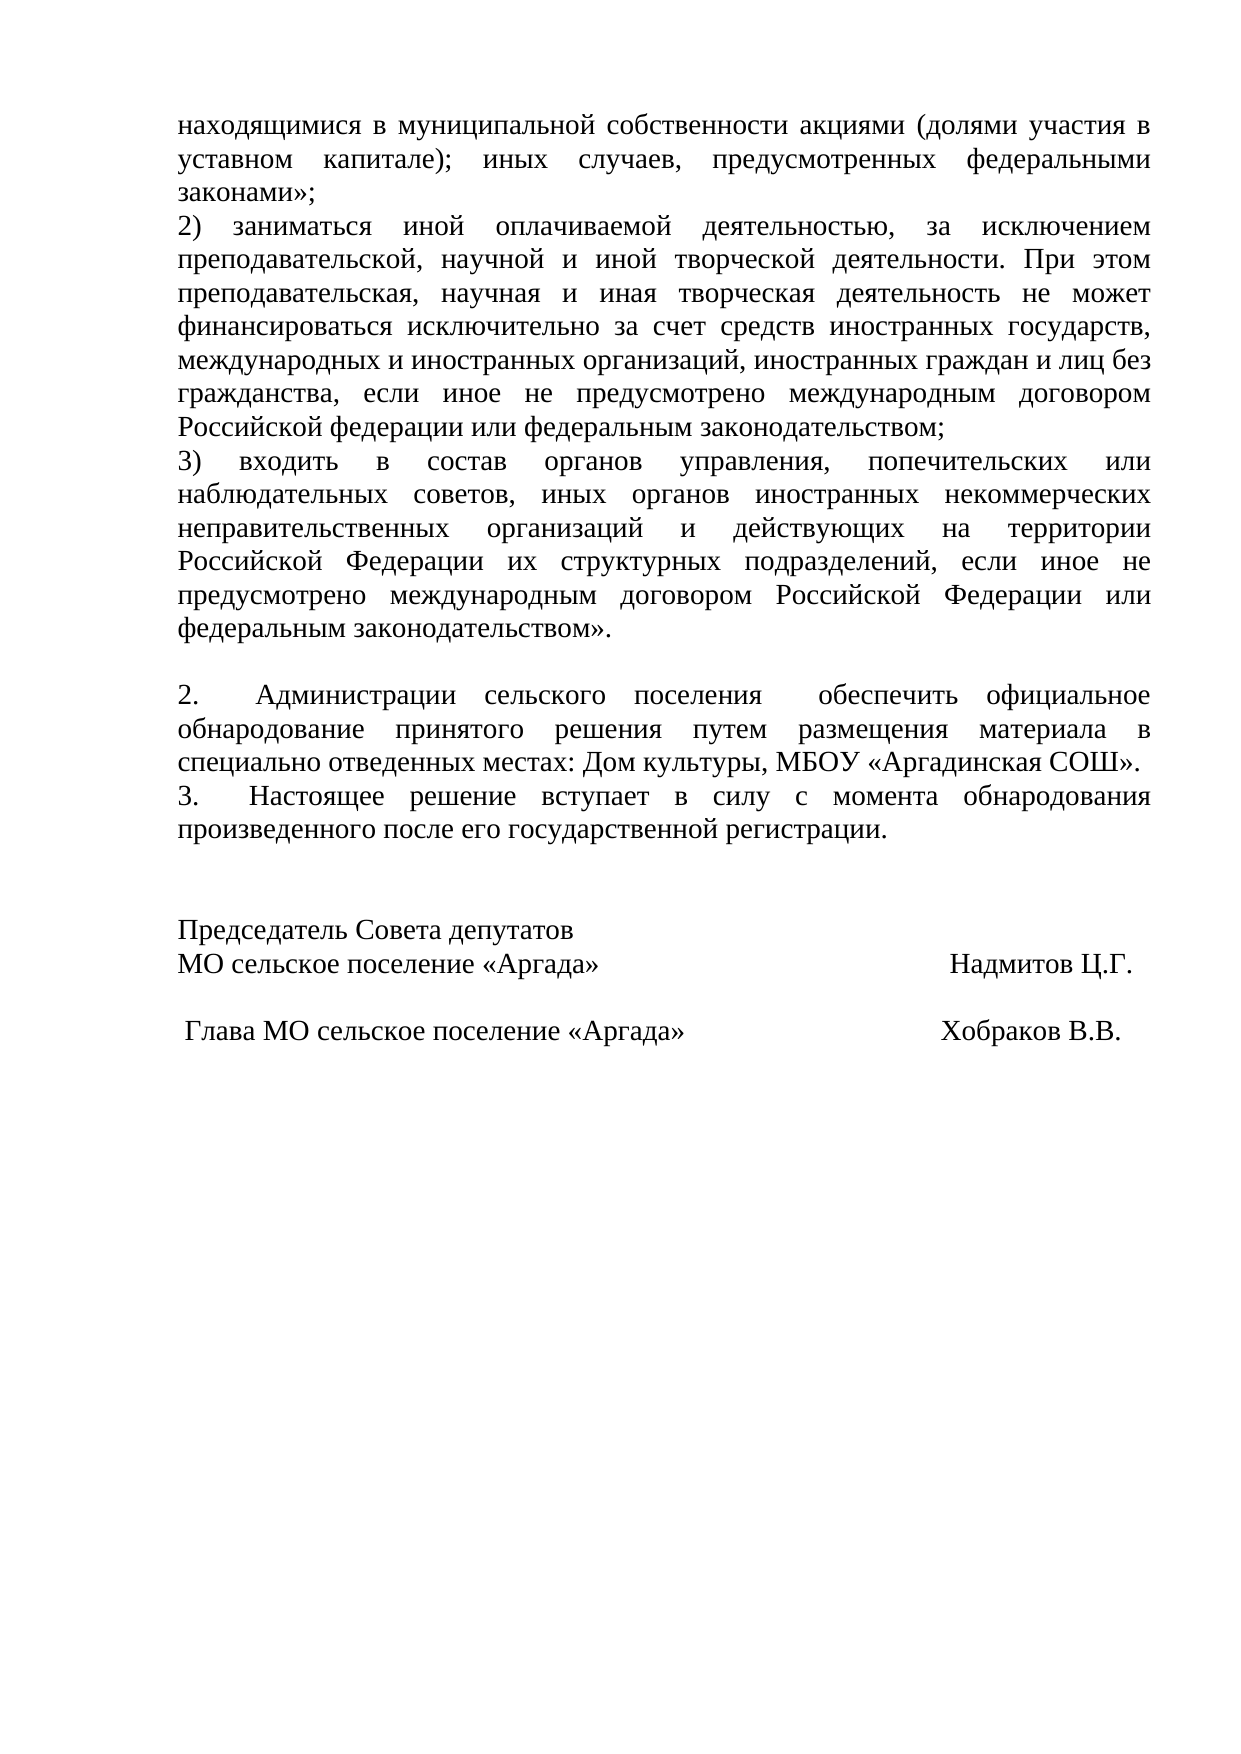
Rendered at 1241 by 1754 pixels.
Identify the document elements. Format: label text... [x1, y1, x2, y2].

text 3) входить в состав органов управления, попечительских или наблюдательных советов, иных органов иностранных некоммерческих неправительственных организаций и действующих на территории Российской Федерации их структурных подразделений, если иное не предусмотрено международным договором Российской Федерации или федеральным законодательством». [177, 443, 1152, 644]
text 2) заниматься иной оплачиваемой деятельностью, за исключением преподавательской, научной и иной творческой деятельности. При этом преподавательская, научная и иная творческая деятельность не может финансироваться исключительно за счет средств иностранных государств, международных и иностранных организаций, иностранных граждан и лиц без гражданства, если иное не предусмотрено международным договором Российской федерации или федеральным законодательством; [177, 208, 1152, 443]
text 3. Настоящее решение вступает в силу с момента обнародования произведенного после его государственной регистрации. [177, 778, 1152, 845]
text МО сельское поселение «Аргада» Надмитов Ц.Г. [162, 946, 1152, 979]
text Глава МО сельское поселение «Аргада» Хобраков В.В. [162, 1013, 1152, 1046]
text Председатель Совета депутатов [177, 912, 1152, 946]
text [177, 107, 1152, 208]
text 2. Администрации сельского поселения обеспечить официальное обнародование принятого решения путем размещения материала в специально отведенных местах: Дом культуры, МБОУ «Аргадинская СОШ». [177, 677, 1152, 778]
